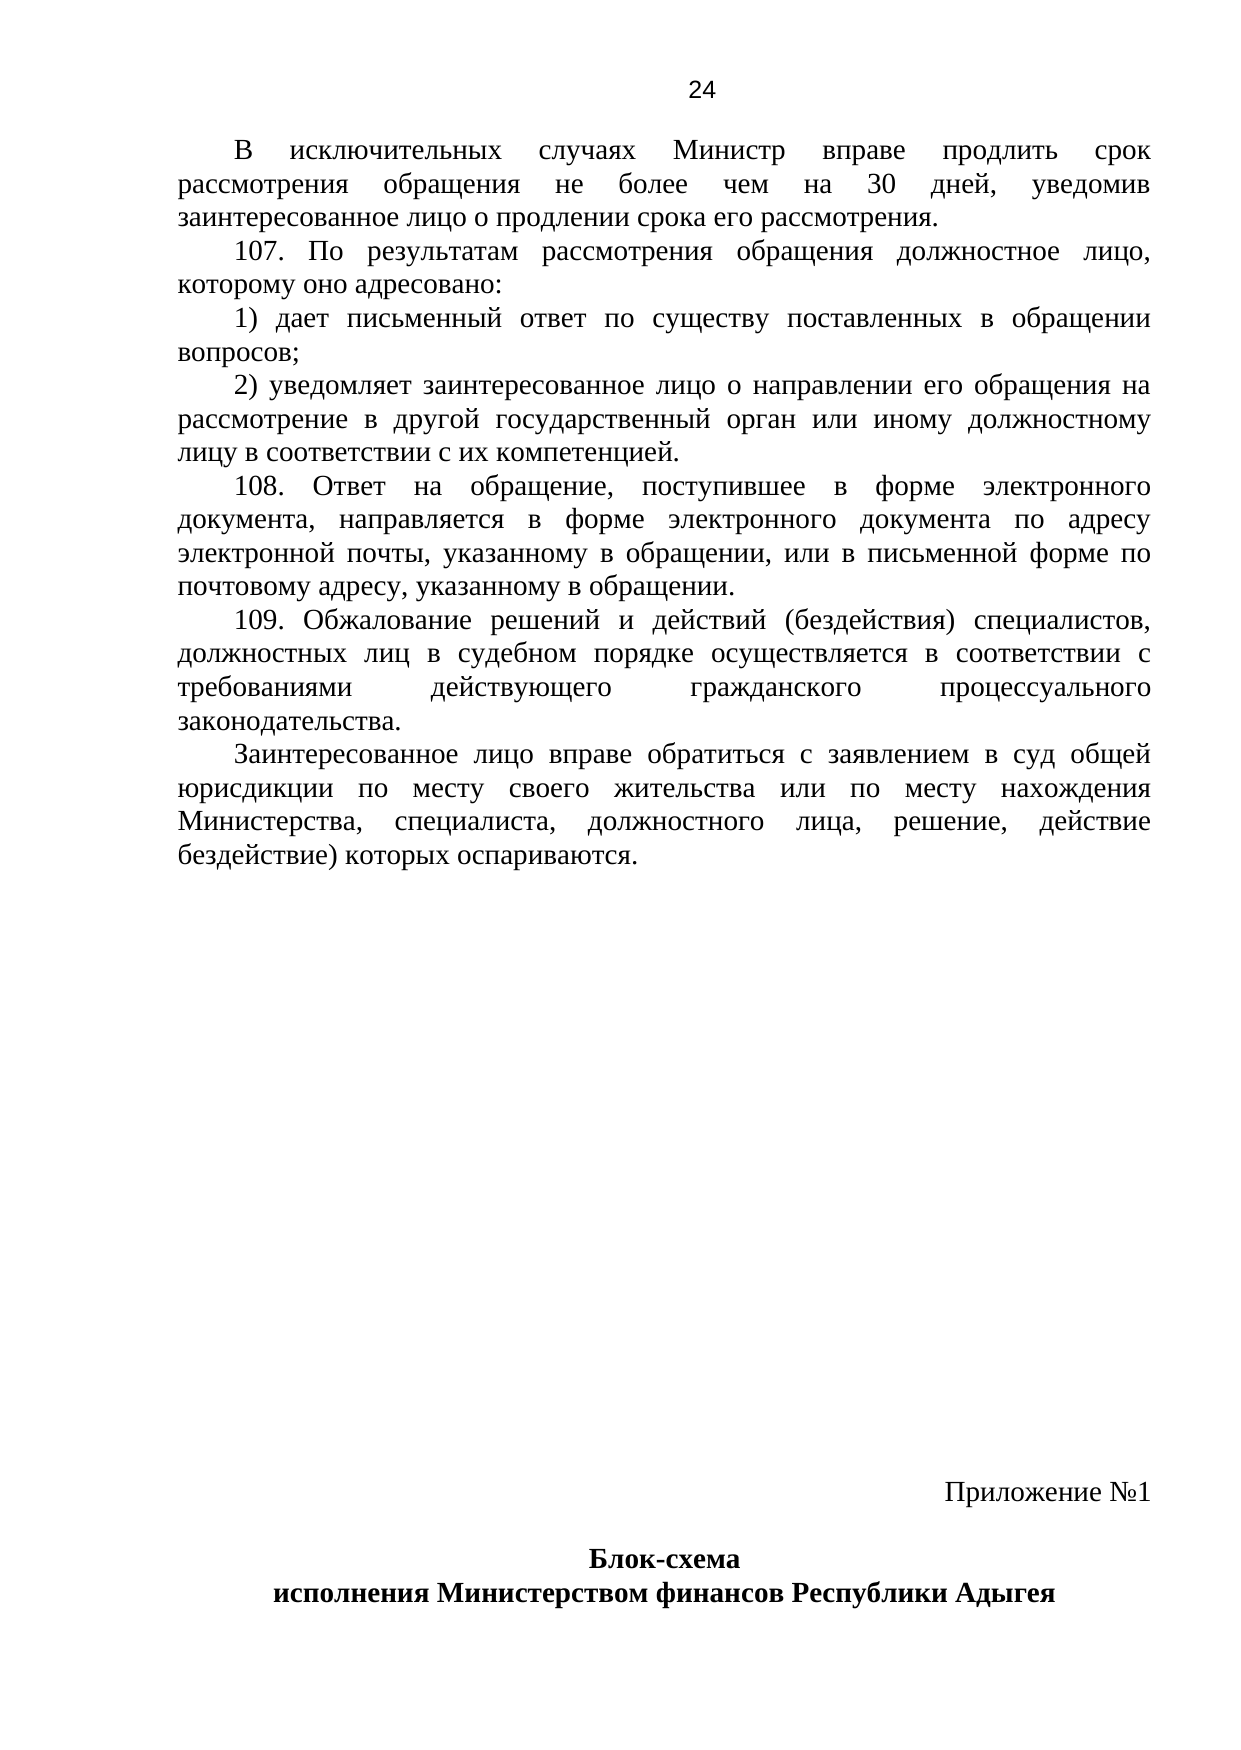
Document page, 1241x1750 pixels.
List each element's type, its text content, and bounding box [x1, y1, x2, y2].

text Блок-схема [177, 1541, 1152, 1575]
text исполнения Министерством финансов Республики Адыгея [177, 1575, 1152, 1608]
text 108. Ответ на обращение, поступившее в форме электронного документа, направляется в форме электронного документа по адресу электронной почты, указанному в обращении, или в письменной форме по почтовому адресу, указанному в обращении. [177, 468, 1152, 602]
text В исключительных случаях Министр вправе продлить срок рассмотрения обращения не более чем на 30 дней, уведомив заинтересованное лицо о продлении срока его рассмотрения. [177, 132, 1152, 233]
text 109. Обжалование решений и действий (бездействия) специалистов, должностных лиц в судебном порядке осуществляется в соответствии с требованиями действующего гражданского процессуального законодательства. [177, 602, 1152, 736]
text 2) уведомляет заинтересованное лицо о направлении его обращения на рассмотрение в другой государственный орган или иному должностному лицу в соответствии с их компетенцией. [177, 367, 1152, 468]
text 1) дает письменный ответ по существу поставленных в обращении вопросов; [177, 300, 1152, 367]
text Заинтересованное лицо вправе обратиться с заявлением в суд общей юрисдикции по месту своего жительства или по месту нахождения Министерства, специалиста, должностного лица, решение, действие бездействие) которых оспариваются. [177, 736, 1152, 870]
text 107. По результатам рассмотрения обращения должностное лицо, которому оно адресовано: [177, 233, 1152, 300]
text Приложение №1 [177, 1474, 1152, 1508]
